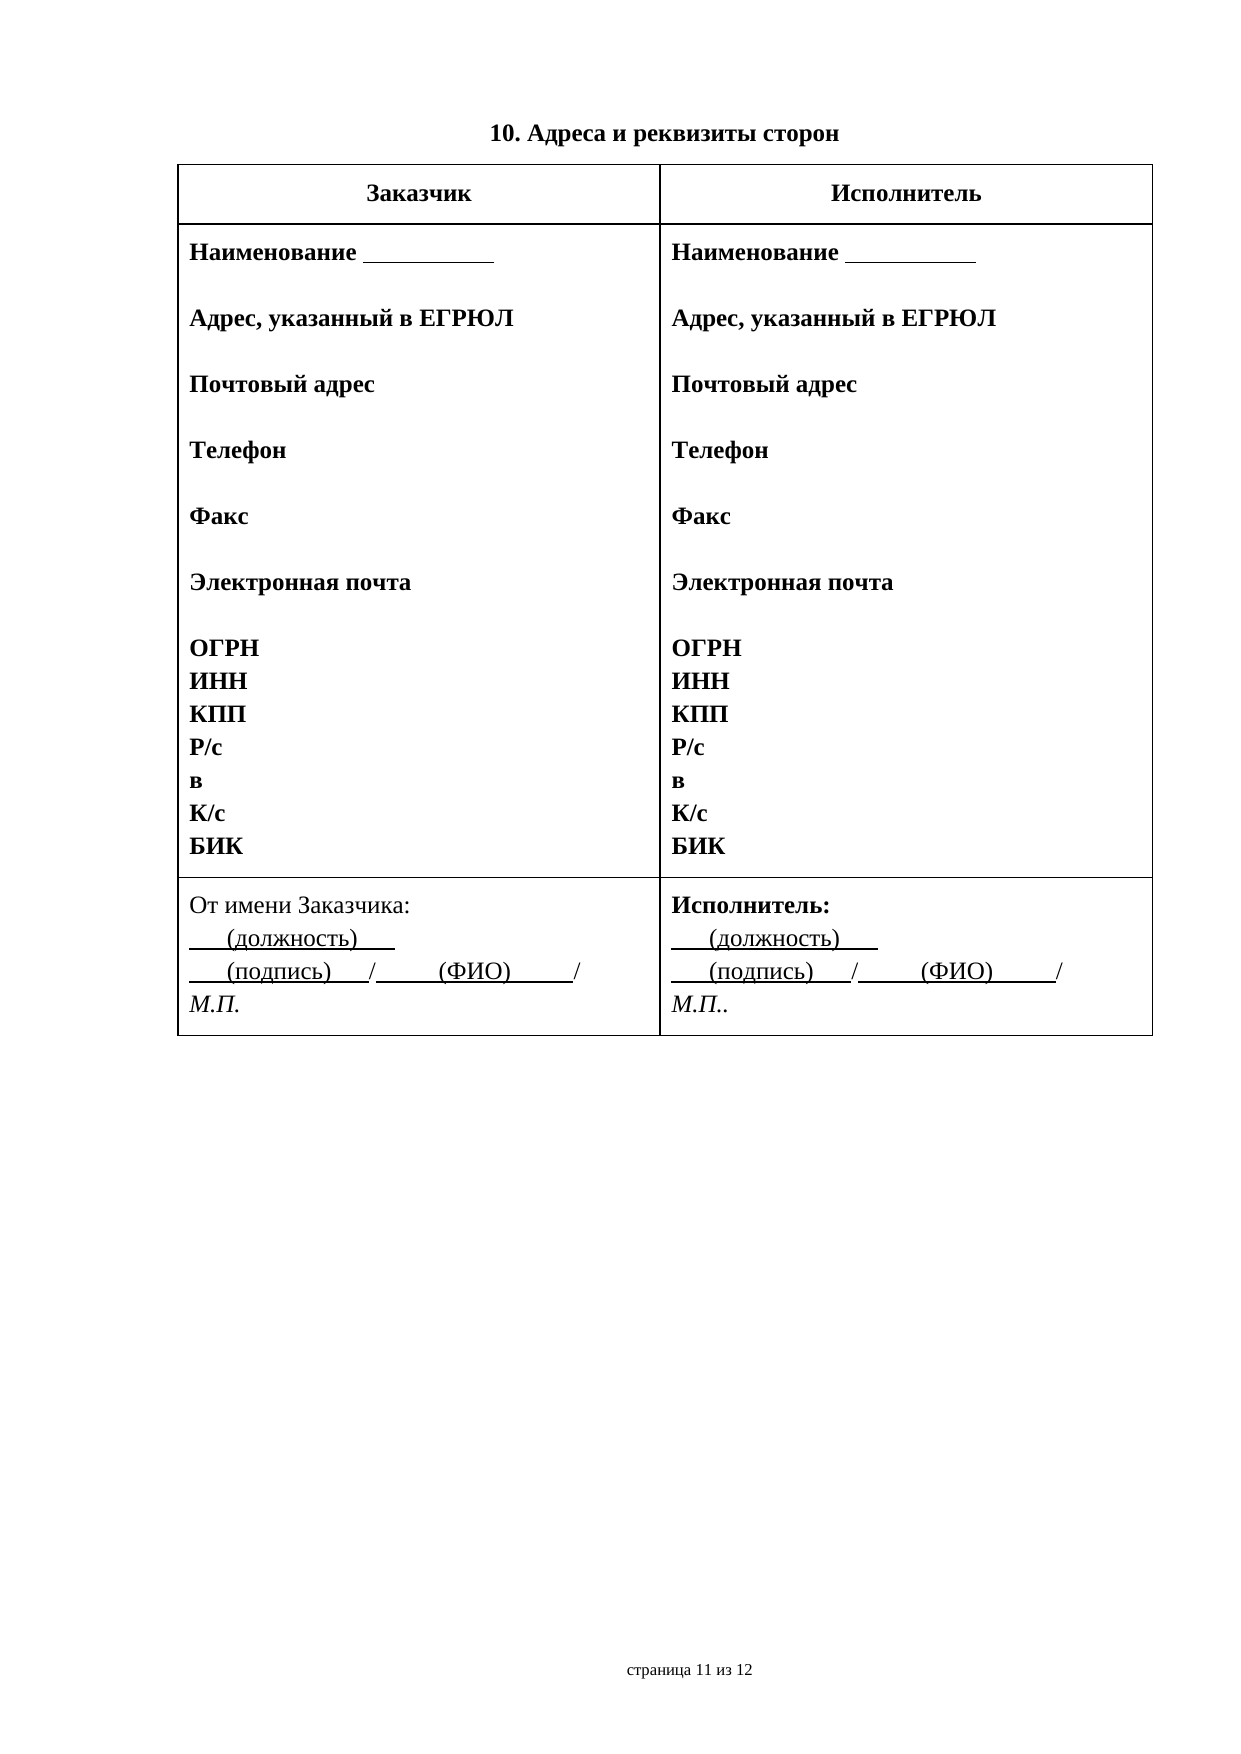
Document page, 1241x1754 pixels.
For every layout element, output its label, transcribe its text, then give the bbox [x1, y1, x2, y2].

table_cell Наименование Адрес, указанный в ЕГРЮЛ Почтовый адрес Телефон Факс Электронная почта ОГРН ИНН КПП Р/с в К/с БИК [661, 225, 1152, 876]
table_cell Наименование Адрес, указанный в ЕГРЮЛ Почтовый адрес Телефон Факс Электронная почта ОГРН ИНН КПП Р/с в К/с БИК [179, 225, 659, 876]
table_header Исполнитель [661, 165, 1152, 223]
table_cell Исполнитель: (должность) (подпись) / (ФИО) / М.П.. [661, 878, 1152, 1034]
subtitle Адреса и реквизиты сторон [177, 118, 1152, 147]
table_header Заказчик [179, 165, 659, 223]
table_cell От имени Заказчика: (должность) (подпись) / (ФИО) / М.П. [179, 878, 659, 1034]
